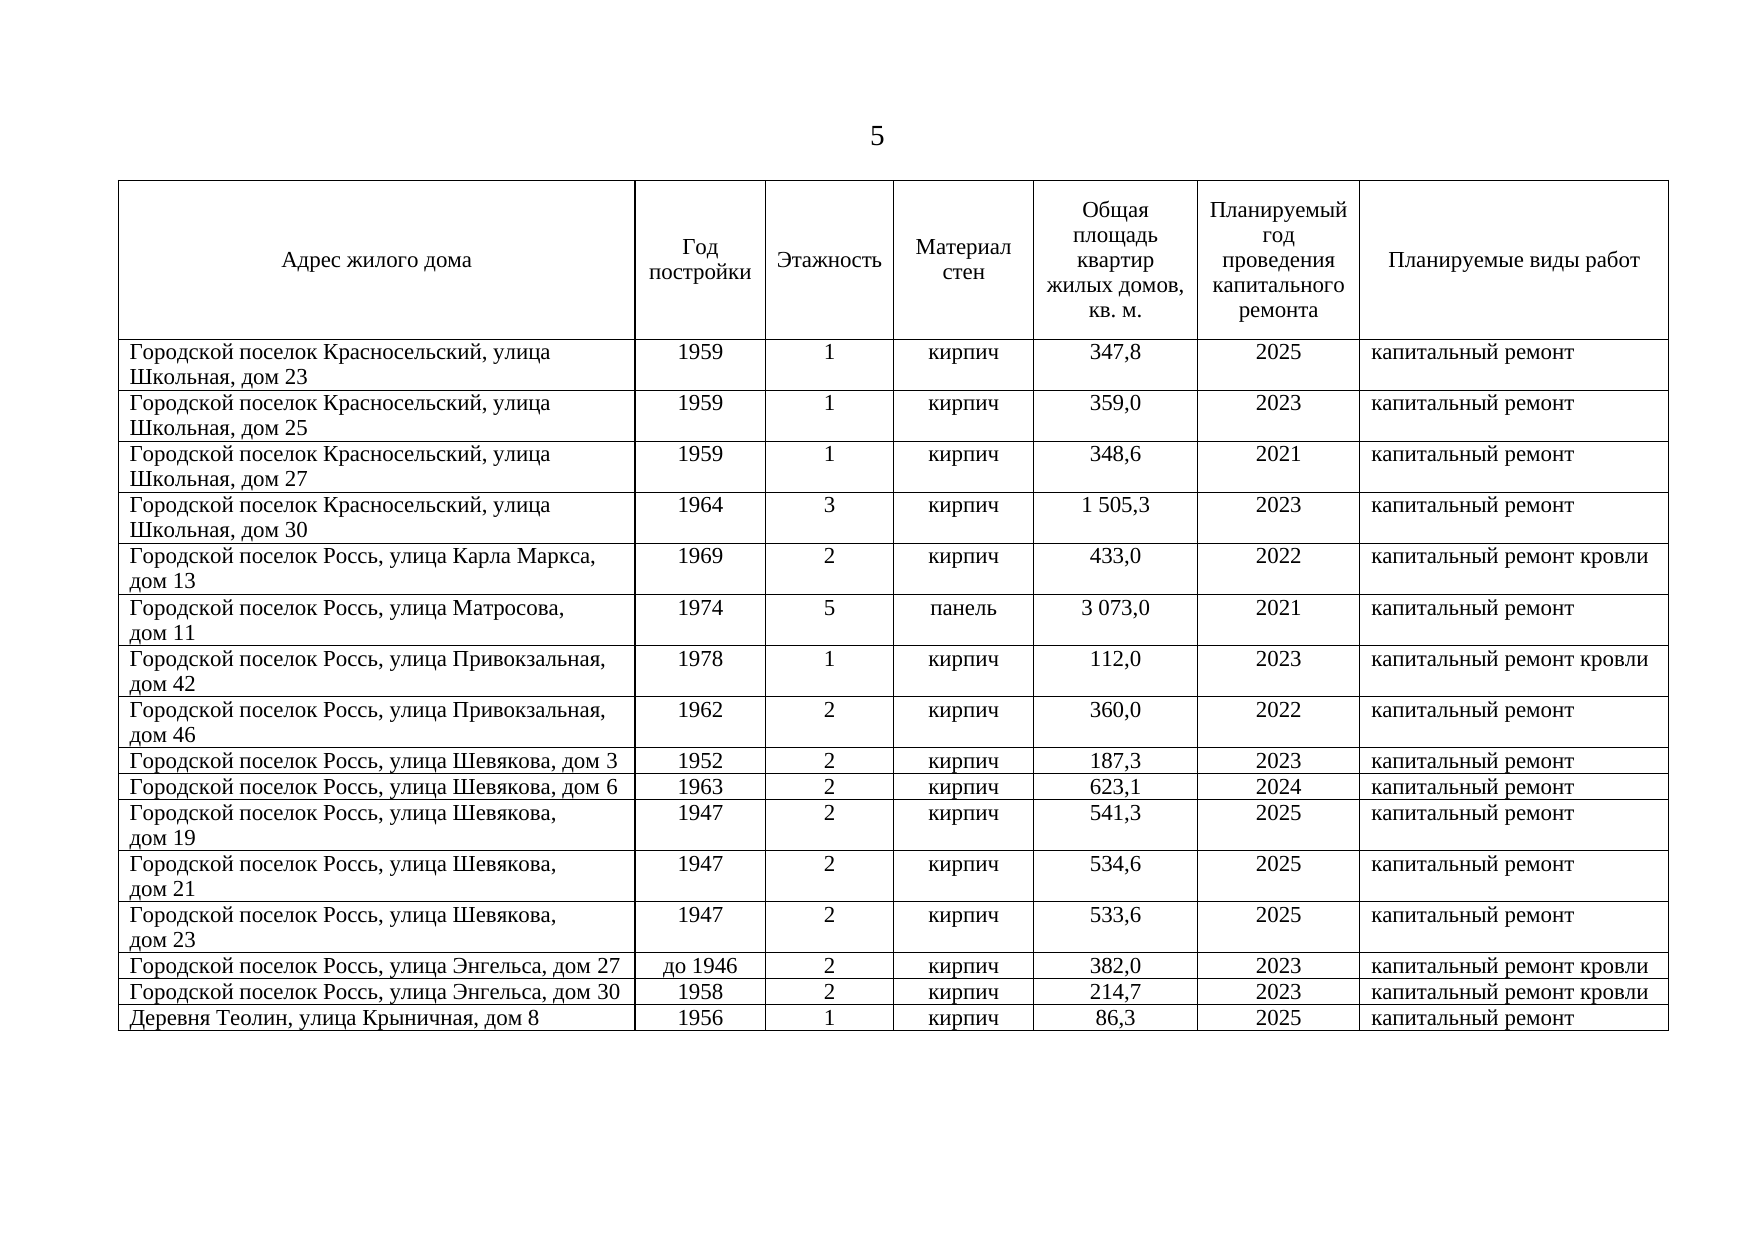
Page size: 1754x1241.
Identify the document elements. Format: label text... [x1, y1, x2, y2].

table_cell 2023 [1198, 493, 1359, 543]
table_cell 1 [766, 646, 893, 696]
table_cell 2 [766, 748, 893, 773]
table_cell 2 [766, 697, 893, 747]
table_cell кирпич [894, 544, 1033, 594]
table_cell 1 505,3 [1034, 493, 1197, 543]
table_cell 2025 [1198, 851, 1359, 901]
table_cell капитальный ремонт [1360, 1005, 1668, 1030]
table_cell 1978 [636, 646, 765, 696]
table_cell 1959 [636, 391, 765, 441]
table_cell 2025 [1198, 340, 1359, 390]
table_cell капитальный ремонт [1360, 442, 1668, 492]
table_cell 2023 [1198, 748, 1359, 773]
table_cell кирпич [894, 1005, 1033, 1030]
table_cell кирпич [894, 774, 1033, 799]
table_cell 1952 [636, 748, 765, 773]
table_cell кирпич [894, 953, 1033, 978]
table_cell 2025 [1198, 902, 1359, 952]
table_header Год постройки [636, 181, 765, 339]
table_cell 348,6 [1034, 442, 1197, 492]
table_cell 3 073,0 [1034, 595, 1197, 645]
table_cell 2022 [1198, 697, 1359, 747]
table_cell 359,0 [1034, 391, 1197, 441]
table_cell капитальный ремонт [1360, 391, 1668, 441]
table_cell капитальный ремонт кровли [1360, 544, 1668, 594]
table_cell капитальный ремонт кровли [1360, 646, 1668, 696]
table_cell кирпич [894, 800, 1033, 850]
table_cell 433,0 [1034, 544, 1197, 594]
table_cell кирпич [894, 442, 1033, 492]
table_cell Городской поселок Россь, улица Карла Маркса, дом 13 [119, 544, 634, 594]
table_cell Городской поселок Россь, улица Шевякова, дом 3 [119, 748, 634, 773]
table_cell 187,3 [1034, 748, 1197, 773]
table_cell 1963 [636, 774, 765, 799]
table_cell 2023 [1198, 979, 1359, 1004]
table_cell кирпич [894, 493, 1033, 543]
table_cell капитальный ремонт кровли [1360, 953, 1668, 978]
table_cell 2 [766, 902, 893, 952]
table_cell 534,6 [1034, 851, 1197, 901]
table_cell капитальный ремонт [1360, 340, 1668, 390]
table_cell Городской поселок Россь, улица Привокзальная, дом 42 [119, 646, 634, 696]
table_cell Городской поселок Россь, улица Привокзальная, дом 46 [119, 697, 634, 747]
table_cell 2025 [1198, 1005, 1359, 1030]
table_cell 1969 [636, 544, 765, 594]
table_cell 2 [766, 851, 893, 901]
table_cell Городской поселок Россь, улица Энгельса, дом 30 [119, 979, 634, 1004]
table_cell 2025 [1198, 800, 1359, 850]
table_cell 541,3 [1034, 800, 1197, 850]
table_cell 214,7 [1034, 979, 1197, 1004]
table_cell Городской поселок Россь, улица Шевякова, дом 23 [119, 902, 634, 952]
table_cell 1958 [636, 979, 765, 1004]
table_cell 2021 [1198, 442, 1359, 492]
table_cell Деревня Теолин, улица Крыничная, дом 8 [119, 1005, 634, 1030]
table_cell 2023 [1198, 391, 1359, 441]
table_cell Городской поселок Россь, улица Матросова, дом 11 [119, 595, 634, 645]
table_cell 1947 [636, 851, 765, 901]
table_cell кирпич [894, 646, 1033, 696]
table_cell кирпич [894, 979, 1033, 1004]
table_header Планируемый год проведения капитального ремонта [1198, 181, 1359, 339]
table_header Этажность [766, 181, 893, 339]
table_header Общая площадь квартир жилых домов, кв. м. [1034, 181, 1197, 339]
table_cell 112,0 [1034, 646, 1197, 696]
table_cell Городской поселок Красносельский, улица Школьная, дом 27 [119, 442, 634, 492]
table_header Адрес жилого дома [119, 181, 634, 339]
table_cell 2024 [1198, 774, 1359, 799]
table_cell капитальный ремонт кровли [1360, 979, 1668, 1004]
table_cell 2022 [1198, 544, 1359, 594]
table_cell 2 [766, 544, 893, 594]
table_cell 623,1 [1034, 774, 1197, 799]
table_cell 1 [766, 340, 893, 390]
table_cell Городской поселок Россь, улица Шевякова, дом 6 [119, 774, 634, 799]
table_cell капитальный ремонт [1360, 697, 1668, 747]
table_cell капитальный ремонт [1360, 493, 1668, 543]
table_cell кирпич [894, 902, 1033, 952]
table_cell кирпич [894, 391, 1033, 441]
table_header Планируемые виды работ [1360, 181, 1668, 339]
table_cell 3 [766, 493, 893, 543]
table_cell панель [894, 595, 1033, 645]
table_cell 2 [766, 774, 893, 799]
table_cell 5 [766, 595, 893, 645]
table_cell 1962 [636, 697, 765, 747]
table_cell 2 [766, 800, 893, 850]
table_cell кирпич [894, 851, 1033, 901]
table_cell 533,6 [1034, 902, 1197, 952]
table_cell Городской поселок Красносельский, улица Школьная, дом 30 [119, 493, 634, 543]
table_cell Городской поселок Россь, улица Шевякова, дом 19 [119, 800, 634, 850]
table_cell капитальный ремонт [1360, 595, 1668, 645]
table_cell 1959 [636, 340, 765, 390]
table_cell капитальный ремонт [1360, 902, 1668, 952]
table_cell 1974 [636, 595, 765, 645]
table_cell 2023 [1198, 953, 1359, 978]
table_cell 1 [766, 442, 893, 492]
table_cell кирпич [894, 748, 1033, 773]
table_cell капитальный ремонт [1360, 800, 1668, 850]
table_cell 2023 [1198, 646, 1359, 696]
table_cell 1 [766, 391, 893, 441]
table_cell 347,8 [1034, 340, 1197, 390]
table_cell капитальный ремонт [1360, 748, 1668, 773]
table_cell капитальный ремонт [1360, 851, 1668, 901]
table_cell капитальный ремонт [1360, 774, 1668, 799]
table_cell кирпич [894, 340, 1033, 390]
table_cell 1947 [636, 902, 765, 952]
table_cell 2 [766, 979, 893, 1004]
table_cell Городской поселок Красносельский, улица Школьная, дом 25 [119, 391, 634, 441]
table_cell Городской поселок Россь, улица Шевякова, дом 21 [119, 851, 634, 901]
table_cell 86,3 [1034, 1005, 1197, 1030]
table_cell Городской поселок Красносельский, улица Школьная, дом 23 [119, 340, 634, 390]
table_header Материал стен [894, 181, 1033, 339]
table_cell 1956 [636, 1005, 765, 1030]
table_cell 1 [766, 1005, 893, 1030]
table_cell кирпич [894, 697, 1033, 747]
table_cell 1959 [636, 442, 765, 492]
table_cell Городской поселок Россь, улица Энгельса, дом 27 [119, 953, 634, 978]
table_cell 1964 [636, 493, 765, 543]
table_cell 1947 [636, 800, 765, 850]
table_cell 2 [766, 953, 893, 978]
table_cell 2021 [1198, 595, 1359, 645]
table_cell до 1946 [636, 953, 765, 978]
table_cell 360,0 [1034, 697, 1197, 747]
table_cell 382,0 [1034, 953, 1197, 978]
